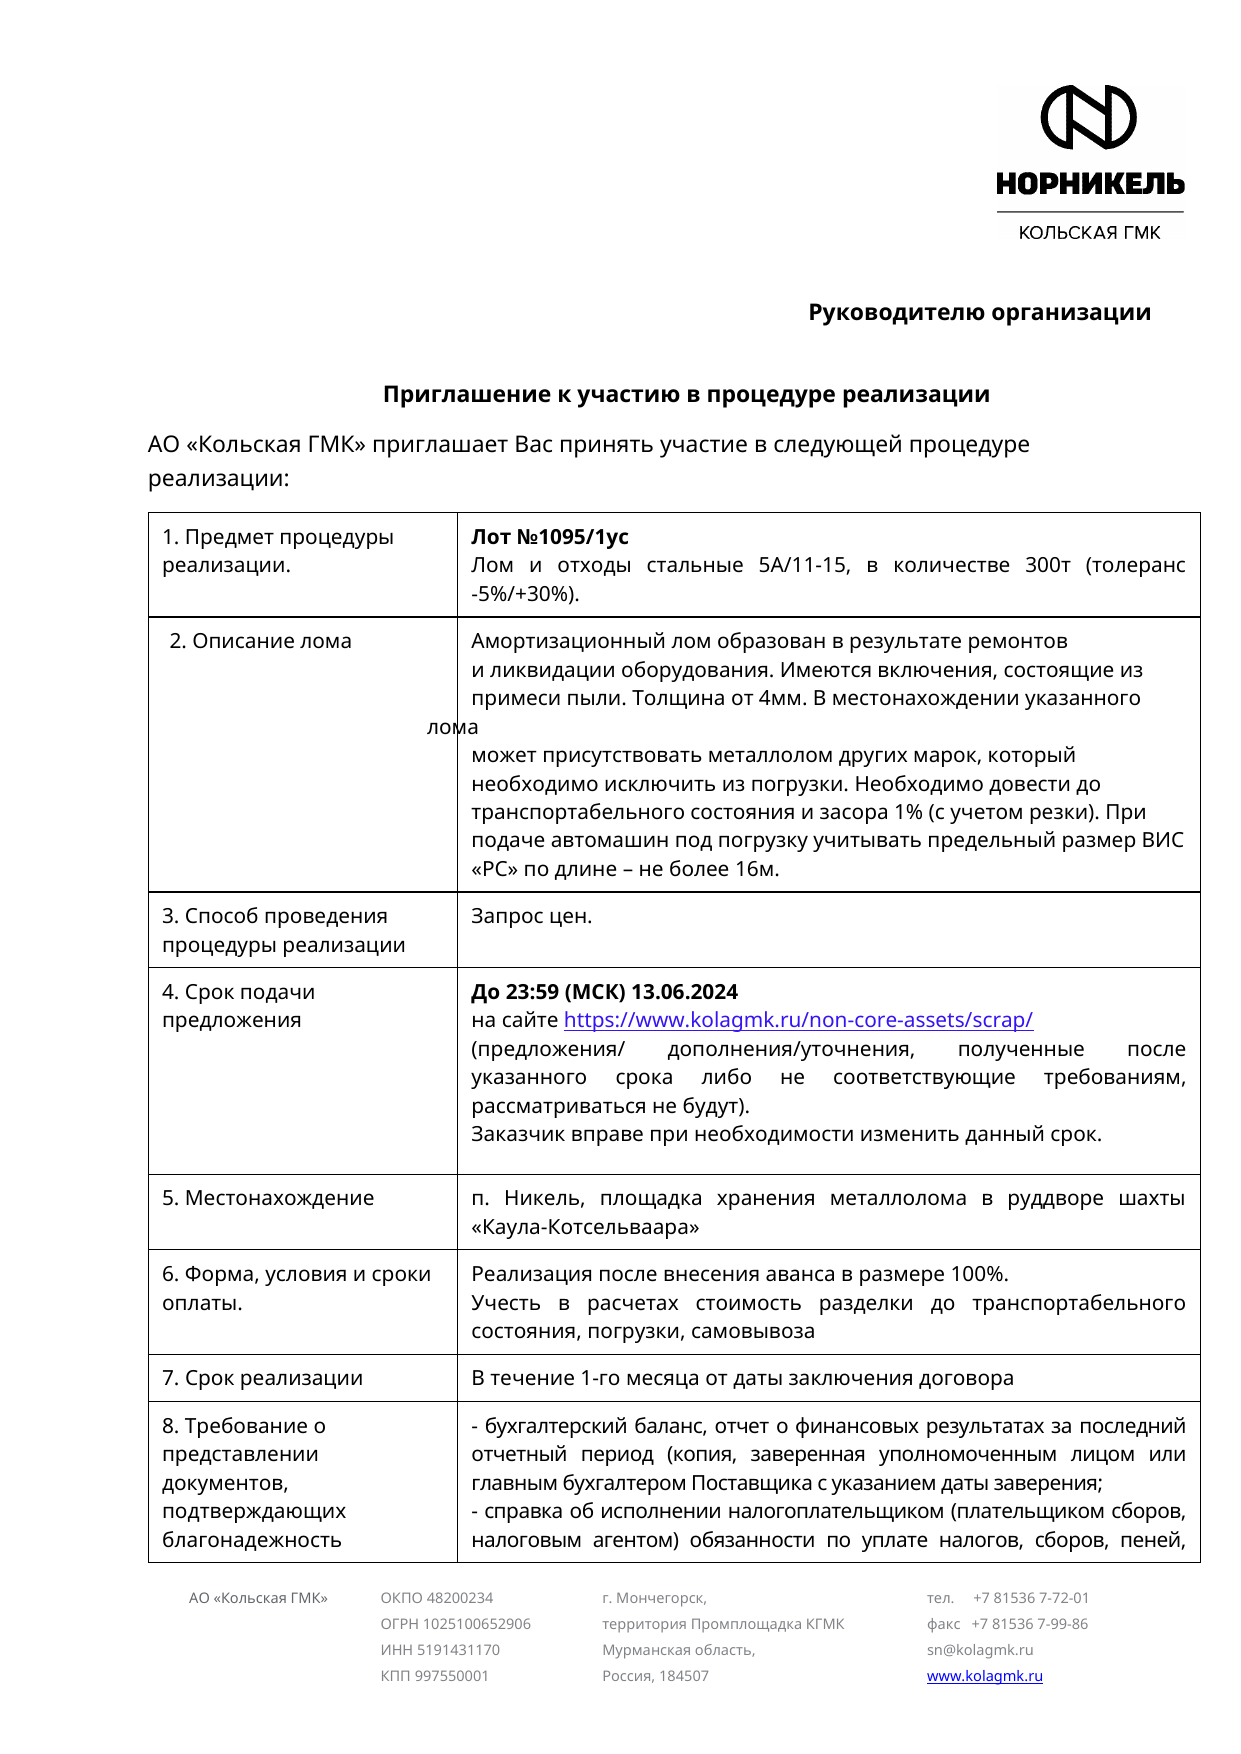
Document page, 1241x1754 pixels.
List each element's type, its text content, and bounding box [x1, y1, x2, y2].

table_cell До 23:59 (МСК) 13.06.2024 на сайте https://www.kolagmk.ru/non-core-assets/scrap/ (предложения/ дополнения/уточнения, полученные после указанного срока либо не соответствующие требованиям, рассматриваться не будут). Заказчик вправе при необходимости изменить данный срок. [458, 968, 1200, 1173]
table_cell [149, 1402, 457, 1562]
table_header Лот №1095/1ус Лом и отходы стальные 5А/11-15, в количестве 300т (толеранс -5%/+30%). [458, 513, 1200, 616]
text Руководителю организации [148, 296, 1152, 327]
table_cell п. Никель, площадка хранения металлолома в руддворе шахты «Каула-Котсельваара» [458, 1175, 1200, 1249]
table_header 1. Предмет процедуры реализации. [149, 513, 457, 616]
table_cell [458, 1402, 1200, 1562]
table_cell Реализация после внесения аванса в размере 100%. Учесть в расчетах стоимость разделки до транспортабельного состояния, погрузки, самовывоза [458, 1250, 1200, 1353]
picture [997, 85, 1185, 239]
table_cell 3. Способ проведения процедуры реализации [149, 893, 457, 967]
table_cell В течение 1-го месяца от даты заключения договора [458, 1355, 1200, 1401]
table_cell Описание лома [149, 618, 457, 891]
table_cell Амортизационный лом образован в результате ремонтов и ликвидации оборудования. Имеются включения, состоящие из примеси пыли. Толщина от 4мм. В местонахождении указанного лома может присутствовать металлолом других марок, который необходимо исключить из погрузки. Необходимо довести до транспортабельного состояния и засора 1% (с учетом резки). При подаче автомашин под погрузку учитывать предельный размер ВИС «РС» по длине – не более 16м. [458, 618, 1200, 891]
table_cell 4. Срок подачи предложения [149, 968, 457, 1173]
table_cell 7. Срок реализации [149, 1355, 457, 1401]
text Приглашение к участию в процедуре реализации [222, 378, 1152, 409]
table_cell Запрос цен. [458, 893, 1200, 967]
text АО «Кольская ГМК» приглашает Вас принять участие в следующей процедуре реализации: [148, 428, 1152, 493]
table_cell 5. Местонахождение [149, 1175, 457, 1249]
table_cell 6. Форма, условия и сроки оплаты. [149, 1250, 457, 1353]
